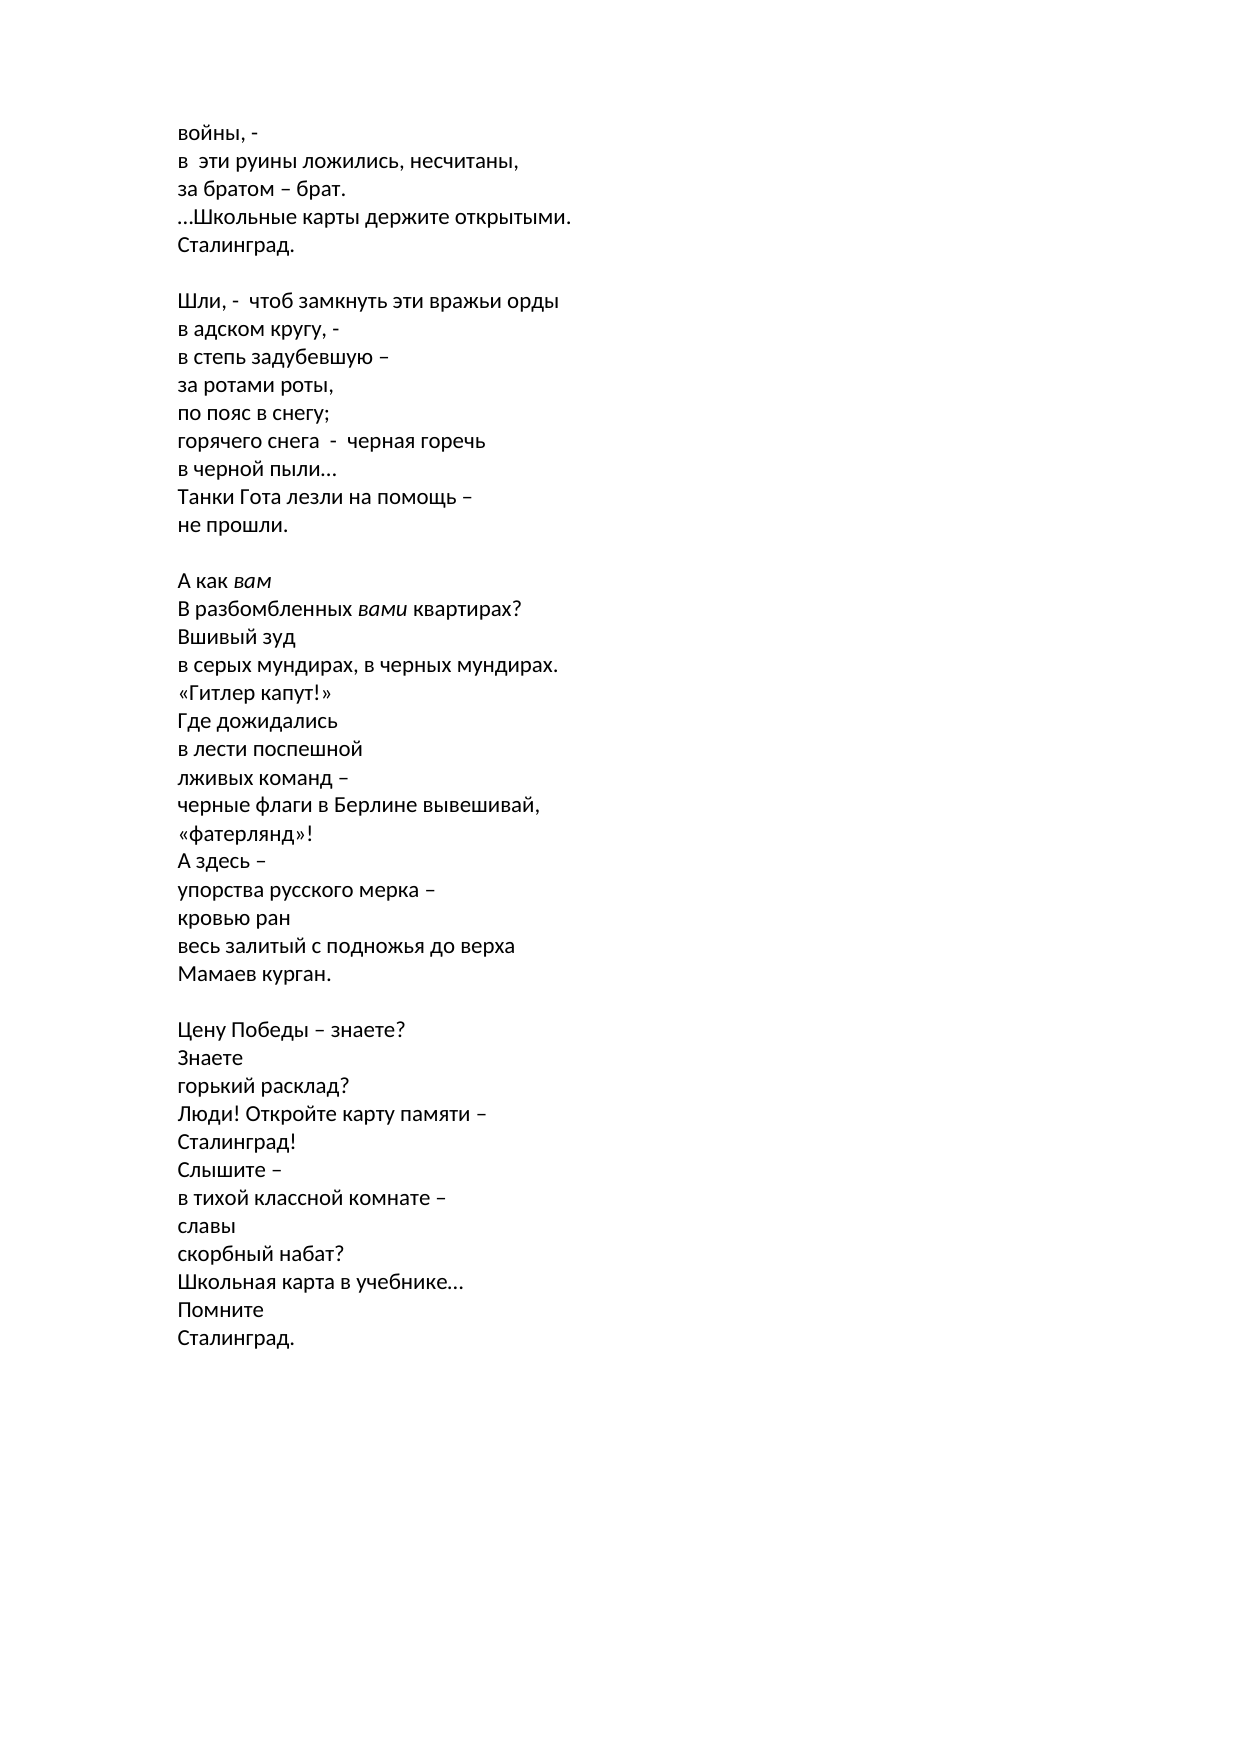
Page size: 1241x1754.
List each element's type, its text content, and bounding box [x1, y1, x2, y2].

text по пояс в снегу; [177, 398, 1152, 426]
text горячего снега - черная горечь [177, 426, 1152, 454]
text за ротами роты, [177, 370, 1152, 398]
text Помните [177, 1295, 1152, 1323]
text войны, - [177, 118, 1152, 146]
text в адском кругу, - [177, 314, 1152, 342]
text в лести поспешной [177, 734, 1152, 763]
text за братом – брат. [177, 174, 1152, 202]
text Сталинград. [177, 1323, 1152, 1351]
text А здесь – [177, 847, 1152, 875]
text Люди! Откройте карту памяти – [177, 1099, 1152, 1127]
text славы [177, 1211, 1152, 1239]
text Сталинград! [177, 1127, 1152, 1155]
text скорбный набат? [177, 1239, 1152, 1267]
text …Школьные карты держите открытыми. [177, 202, 1152, 230]
text «фатерлянд»! [177, 819, 1152, 847]
text в эти руины ложились, несчитаны, [177, 146, 1152, 174]
text Танки Гота лезли на помощь – [177, 482, 1152, 510]
text черные флаги в Берлине вывешивай, [177, 791, 1152, 819]
text А как вам [177, 566, 1152, 594]
text Шли, - чтоб замкнуть эти вражьи орды [177, 286, 1152, 314]
text горький расклад? [177, 1071, 1152, 1099]
text в черной пыли… [177, 454, 1152, 482]
text Школьная карта в учебнике… [177, 1267, 1152, 1295]
text Слышите – [177, 1155, 1152, 1183]
text Где дожидались [177, 707, 1152, 734]
text кровью ран [177, 903, 1152, 931]
text не прошли. [177, 510, 1152, 538]
text Вшивый зуд [177, 622, 1152, 651]
text Знаете [177, 1043, 1152, 1071]
text Мамаев курган. [177, 959, 1152, 987]
text упорства русского мерка – [177, 875, 1152, 903]
text в серых мундирах, в черных мундирах. [177, 651, 1152, 678]
text в степь задубевшую – [177, 342, 1152, 370]
text В разбомбленных вами квартирах? [177, 594, 1152, 622]
text лживых команд – [177, 763, 1152, 791]
text Цену Победы – знаете? [177, 1015, 1152, 1043]
text в тихой классной комнате – [177, 1183, 1152, 1211]
text «Гитлер капут!» [177, 678, 1152, 707]
text Сталинград. [177, 230, 1152, 258]
text весь залитый с подножья до верха [177, 931, 1152, 959]
